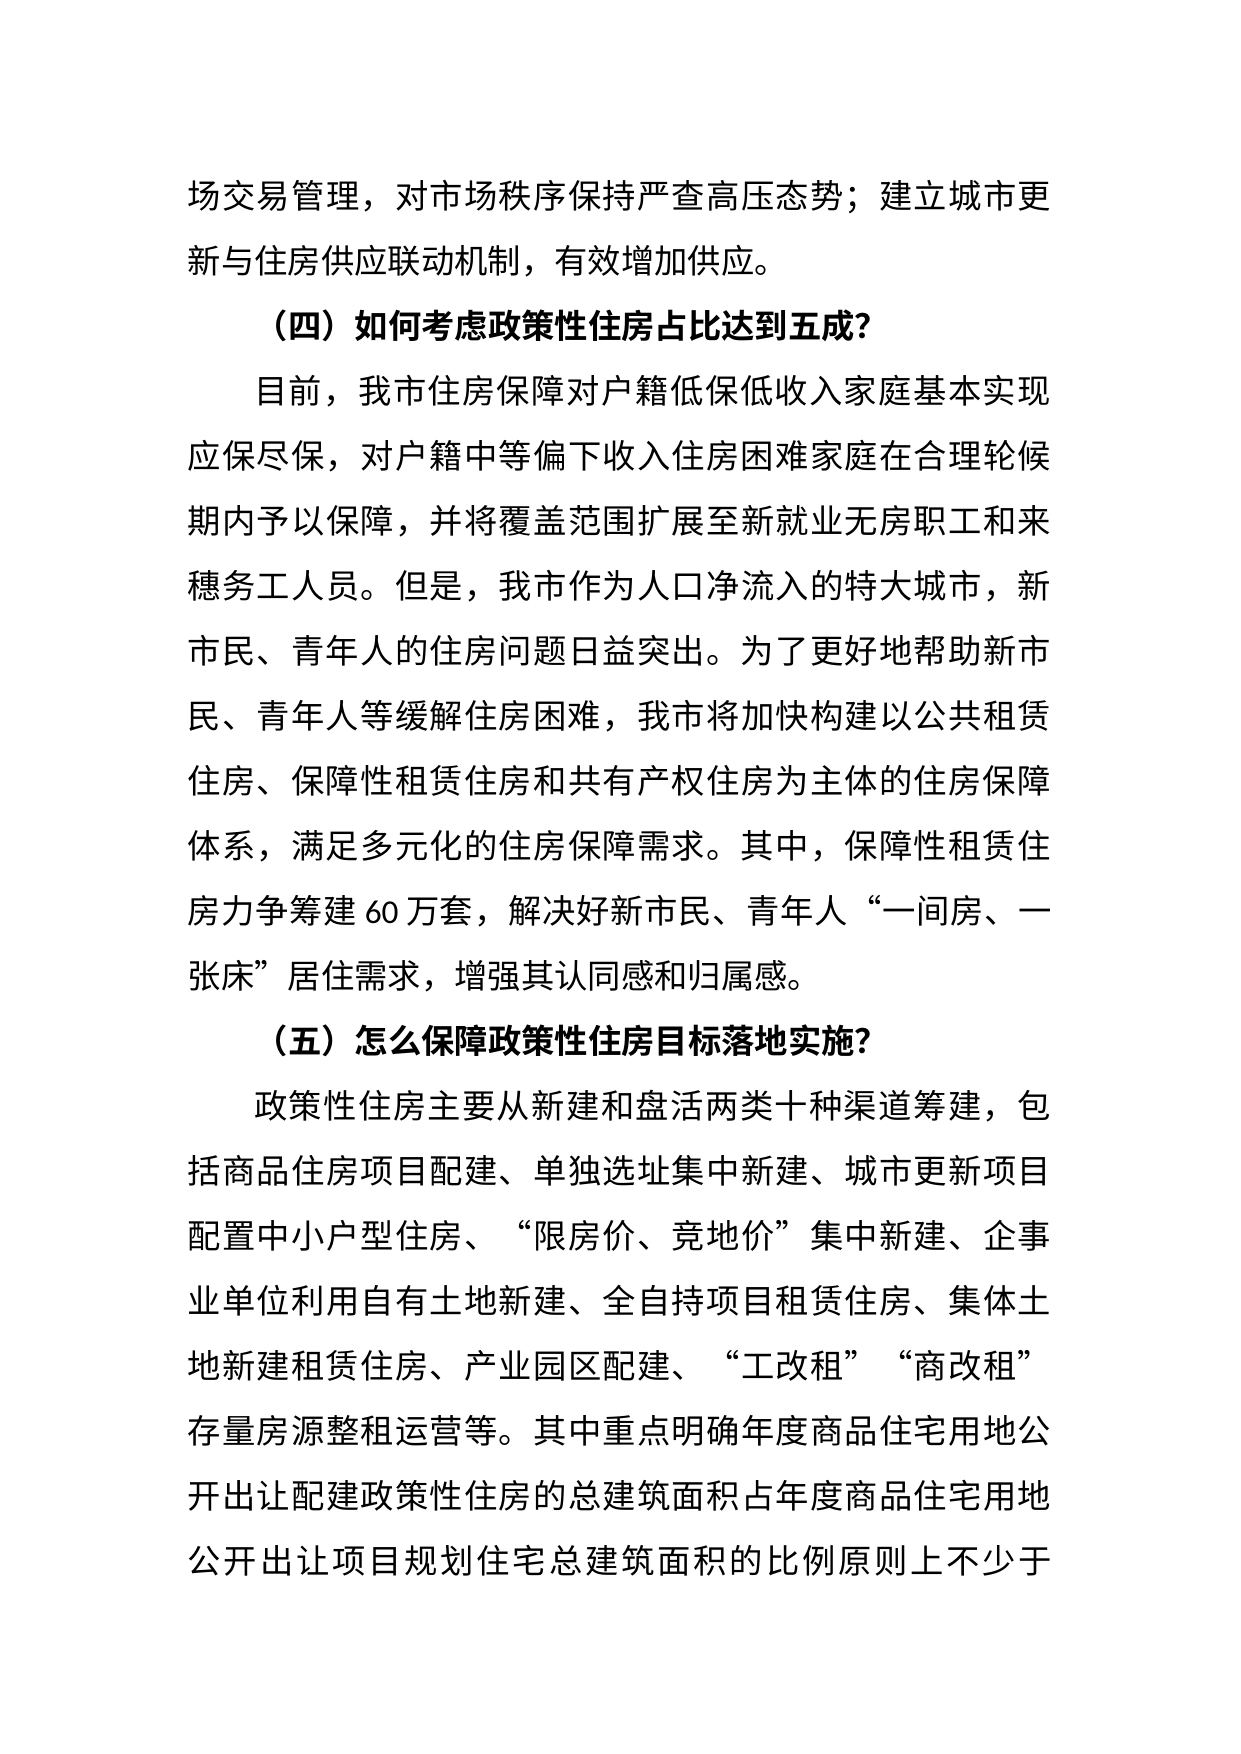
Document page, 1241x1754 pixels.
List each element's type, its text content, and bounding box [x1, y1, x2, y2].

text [187, 1072, 1053, 1592]
text 目前，我市住房保障对户籍低保低收入家庭基本实现应保尽保，对户籍中等偏下收入住房困难家庭在合理轮候期内予以保障，并将覆盖范围扩展至新就业无房职工和来穗务工人员。但是，我市作为人口净流入的特大城市，新市民、青年人的住房问题日益突出。为了更好地帮助新市民、青年人等缓解住房困难，我市将加快构建以公共租赁住房、保障性租赁住房和共有产权住房为主体的住房保障体系，满足多元化的住房保障需求。其中，保障性租赁住房力争筹建60万套，解决好新市民、青年人“一间房、一张床”居住需求，增强其认同感和归属感。 [187, 357, 1053, 1007]
text （四）如何考虑政策性住房占比达到五成？ [187, 292, 1053, 357]
text （五）怎么保障政策性住房目标落地实施？ [187, 1007, 1053, 1072]
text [187, 162, 1053, 292]
